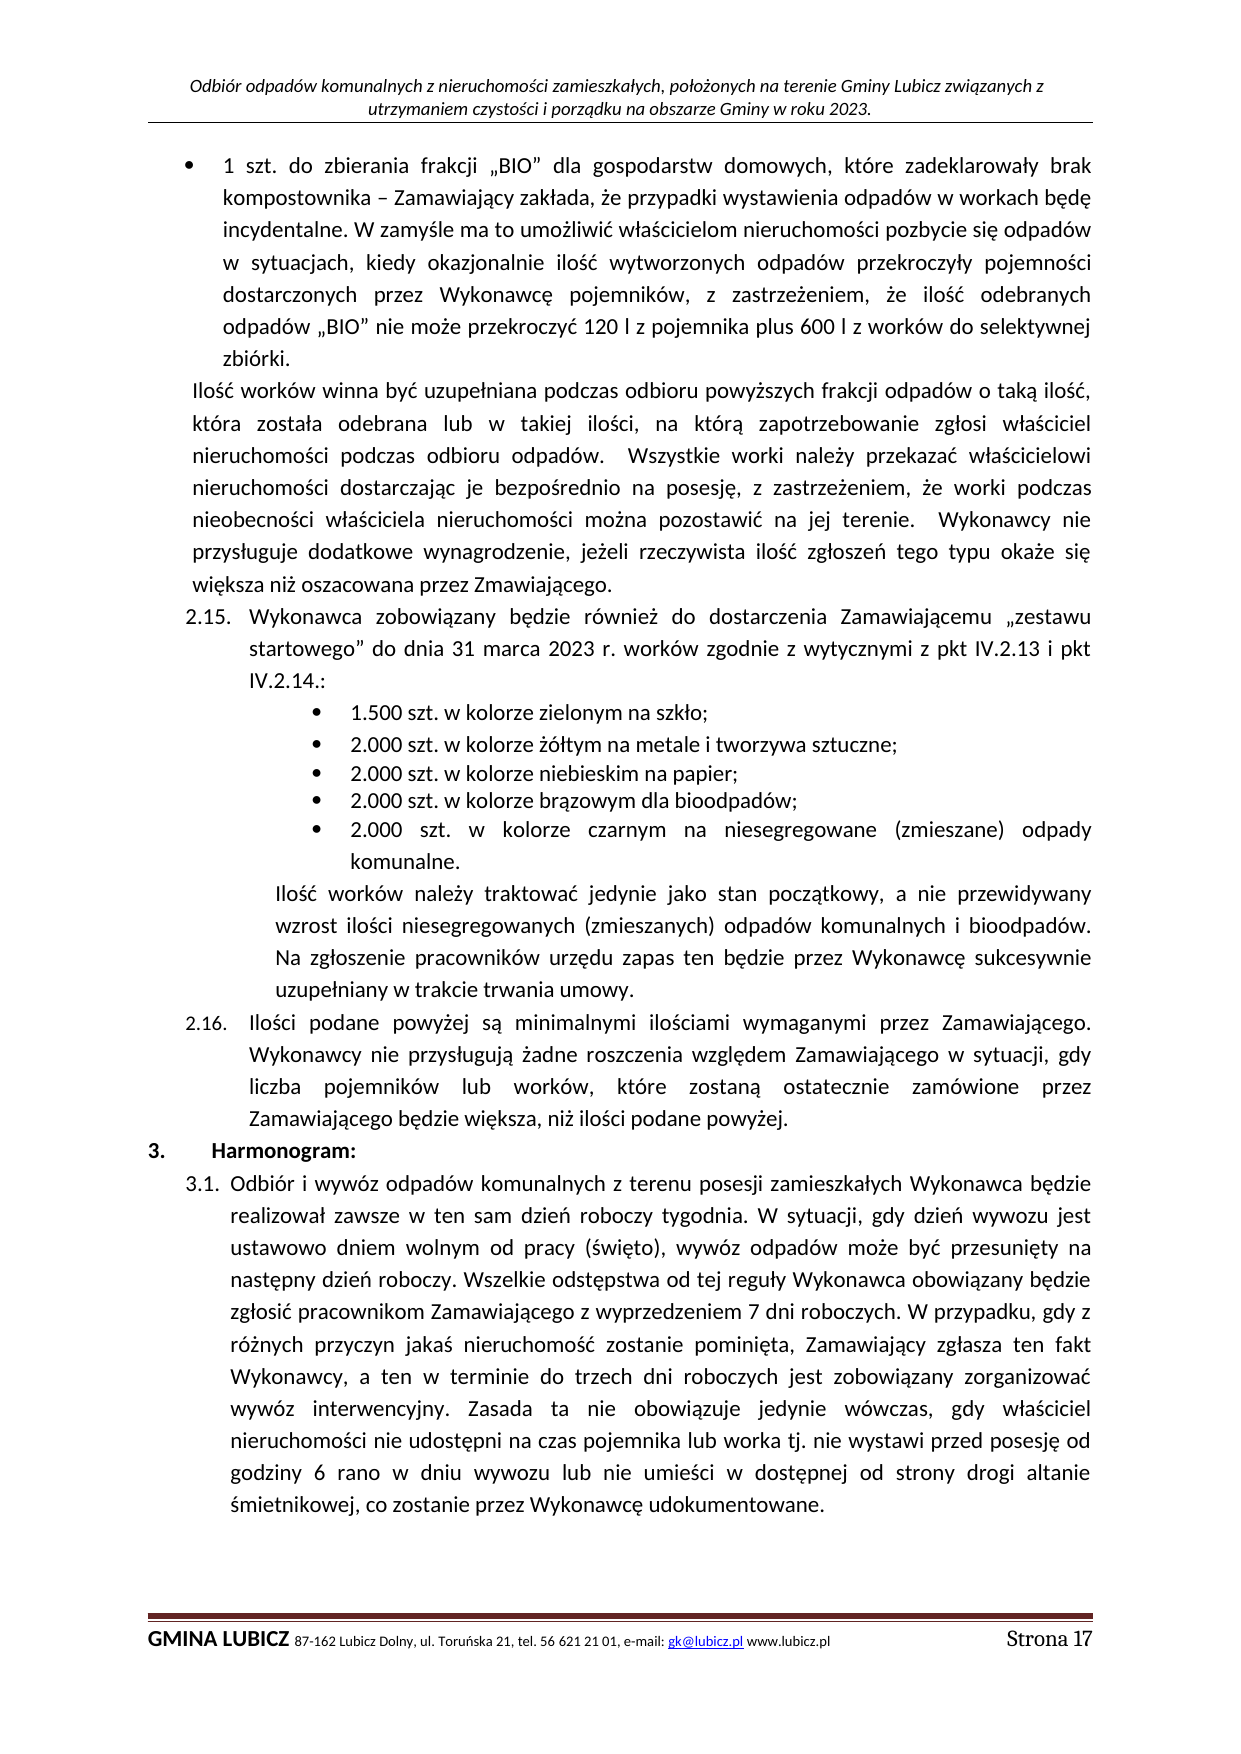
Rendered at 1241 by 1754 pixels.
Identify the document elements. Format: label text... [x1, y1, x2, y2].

list 2.000 szt. w kolorze brązowym dla bioodpadów; [313, 787, 1093, 815]
list 2.000 szt. w kolorze czarnym na niesegregowane (zmieszane) odpady komunalne. [313, 815, 1093, 875]
list Ilości podane powyżej są minimalnymi ilościami wymaganymi przez Zamawiającego. Wykonawcy nie przysługują żadne roszczenia względem Zamawiającego w sytuacji, gdy liczba pojemników lub worków, które zostaną ostatecznie zamówione przez Zamawiającego będzie większa, niż ilości podane powyżej. [185, 1008, 1093, 1132]
list Odbiór i wywóz odpadów komunalnych z terenu posesji zamieszkałych Wykonawca będzie realizował zawsze w ten sam dzień roboczy tygodnia. W sytuacji, gdy dzień wywozu jest ustawowo dniem wolnym od pracy (święto), wywóz odpadów może być przesunięty na następny dzień roboczy. Wszelkie odstępstwa od tej reguły Wykonawca obowiązany będzie zgłosić pracownikom Zamawiającego z wyprzedzeniem 7 dni roboczych. W przypadku, gdy z różnych przyczyn jakaś nieruchomość zostanie pominięta, Zamawiający zgłasza ten fakt Wykonawcy, a ten w terminie do trzech dni roboczych jest zobowiązany zorganizować wywóz interwencyjny. Zasada ta nie obowiązuje jedynie wówczas, gdy właściciel nieruchomości nie udostępni na czas pojemnika lub worka tj. nie wystawi przed posesję od godziny 6 rano w dniu wywozu lub nie umieści w dostępnej od strony drogi altanie śmietnikowej, co zostanie przez Wykonawcę udokumentowane. [185, 1169, 1093, 1519]
list 1 szt. do zbierania frakcji „BIO” dla gospodarstw domowych, które zadeklarowały brak kompostownika – Zamawiający zakłada, że przypadki wystawienia odpadów w workach będę incydentalne. W zamyśle ma to umożliwić właścicielom nieruchomości pozbycie się odpadów w sytuacjach, kiedy okazjonalnie ilość wytworzonych odpadów przekroczyły pojemności dostarczonych przez Wykonawcę pojemników, z zastrzeżeniem, że ilość odebranych odpadów „BIO” nie może przekroczyć 120 l z pojemnika plus 600 l z worków do selektywnej zbiórki. [185, 151, 1093, 372]
list 2.000 szt. w kolorze żółtym na metale i tworzywa sztuczne; [313, 731, 1093, 759]
list Harmonogram: [148, 1137, 1093, 1164]
list Wykonawca zobowiązany będzie również do dostarczenia Zamawiającemu „zestawu startowego” do dnia 31 marca 2023 r. worków zgodnie z wytycznymi z pkt IV.2.13 i pkt IV.2.14.: [185, 602, 1093, 694]
list Ilość worków winna być uzupełniana podczas odbioru powyższych frakcji odpadów o taką ilość, która została odebrana lub w takiej ilości, na którą zapotrzebowanie zgłosi właściciel nieruchomości podczas odbioru odpadów. Wszystkie worki należy przekazać właścicielowi nieruchomości dostarczając je bezpośrednio na posesję, z zastrzeżeniem, że worki podczas nieobecności właściciela nieruchomości można pozostawić na jej terenie. Wykonawcy nie przysługuje dodatkowe wynagrodzenie, jeżeli rzeczywista ilość zgłoszeń tego typu okaże się większa niż oszacowana przez Zmawiającego. [192, 377, 1093, 598]
list Ilość worków należy traktować jedynie jako stan początkowy, a nie przewidywany wzrost ilości niesegregowanych (zmieszanych) odpadów komunalnych i bioodpadów. Na zgłoszenie pracowników urzędu zapas ten będzie przez Wykonawcę sukcesywnie uzupełniany w trakcie trwania umowy. [275, 879, 1093, 1004]
list 1.500 szt. w kolorze zielonym na szkło; [313, 698, 1093, 726]
list 2.000 szt. w kolorze niebieskim na papier; [313, 759, 1093, 787]
